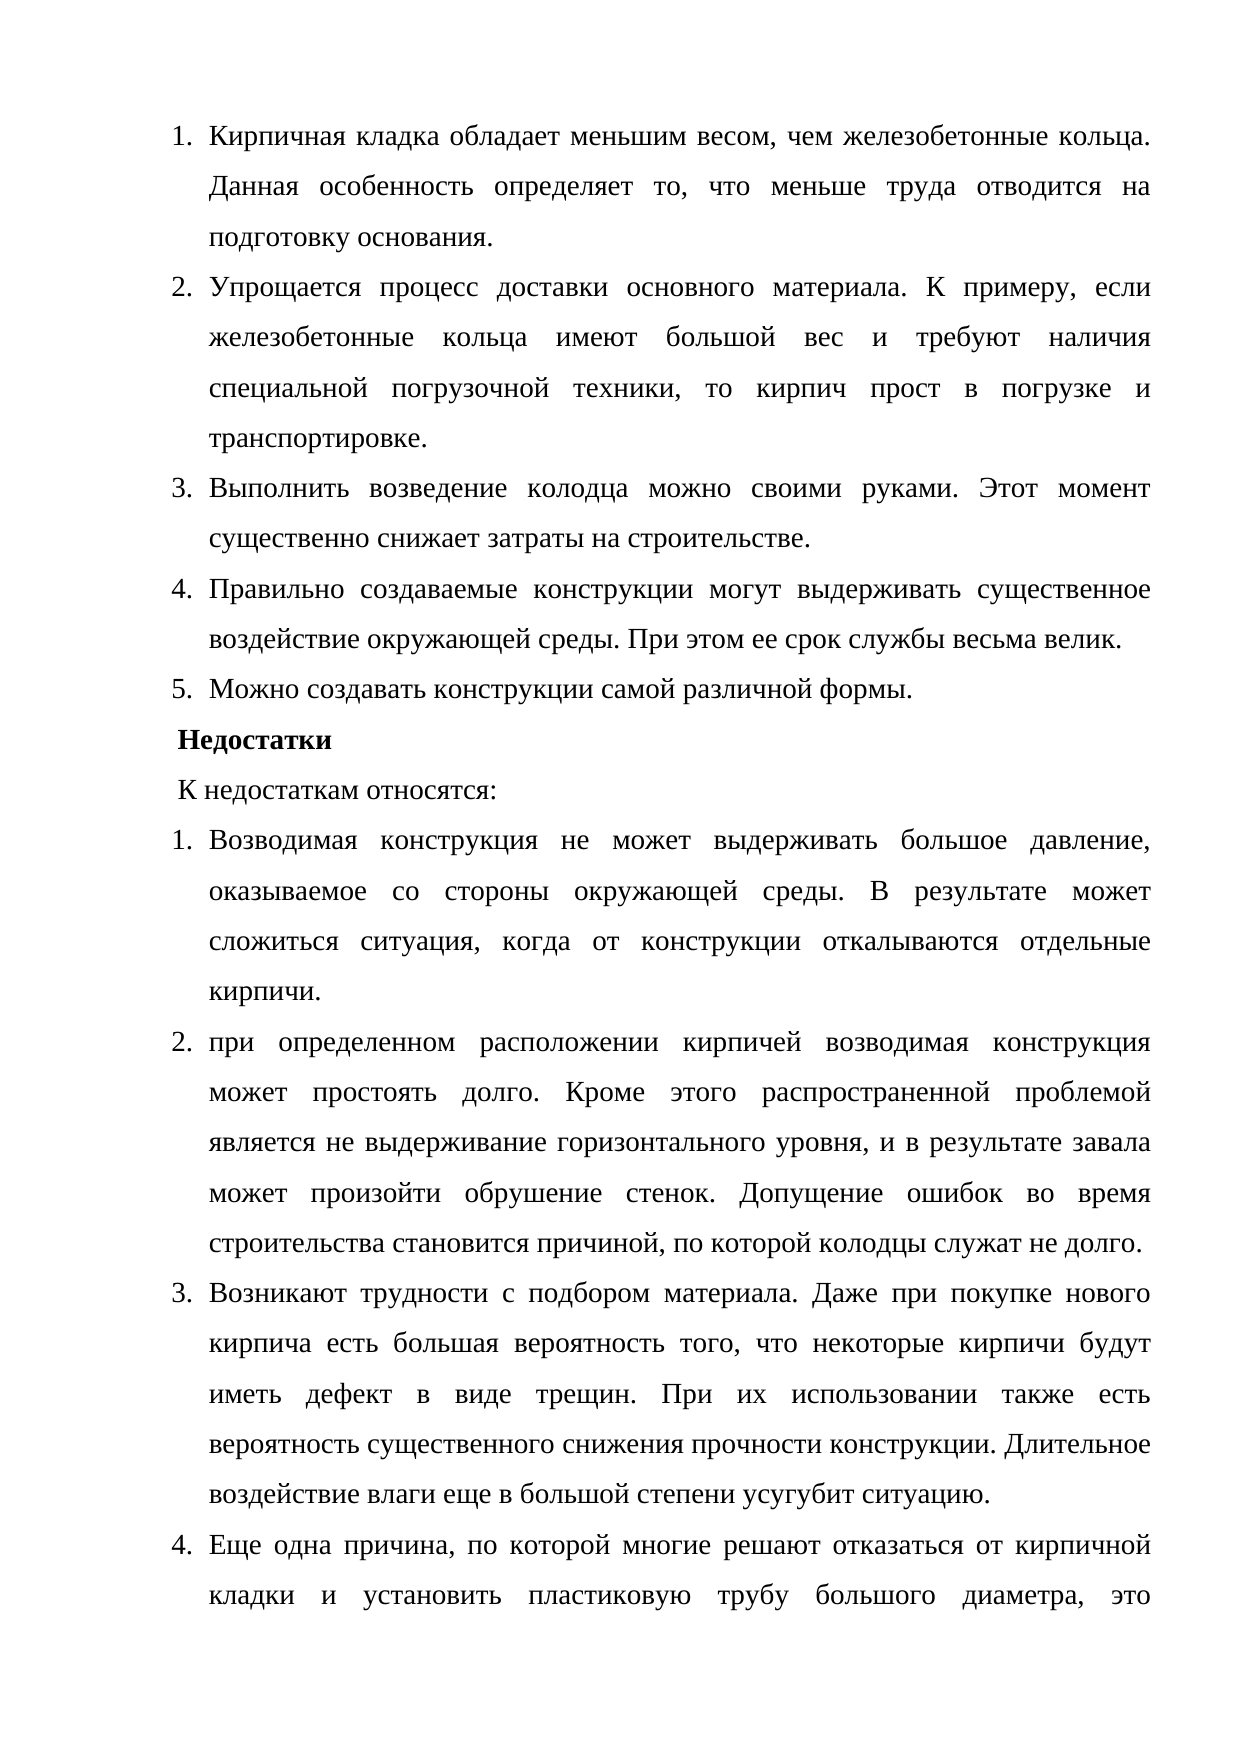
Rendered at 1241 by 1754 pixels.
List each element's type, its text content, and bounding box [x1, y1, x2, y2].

list Упрощается процесс доставки основного материала. К примеру, если железобетонные кольца имеют большой вес и требуют наличия специальной погрузочной техники, то кирпич прост в погрузке и транспортировке. [171, 269, 1152, 453]
list Можно создавать конструкции самой различной формы. [171, 672, 1152, 705]
list Возводимая конструкция не может выдерживать большое давление, оказываемое со стороны окружающей среды. В результате может сложиться ситуация, когда от конструкции откалываются отдельные кирпичи. [171, 822, 1152, 1007]
list Правильно создаваемые конструкции могут выдерживать существенное воздействие окружающей среды. При этом ее срок службы весьма велик. [171, 571, 1152, 655]
list Возникают трудности с подбором материала. Даже при покупке нового кирпича есть большая вероятность того, что некоторые кирпичи будут иметь дефект в виде трещин. При их использовании также есть вероятность существенного снижения прочности конструкции. Длительное воздействие влаги еще в большой степени усугубит ситуацию. [171, 1275, 1152, 1510]
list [171, 1527, 1152, 1611]
list при определенном расположении кирпичей возводимая конструкция может простоять долго. Кроме этого распространенной проблемой является не выдерживание горизонтального уровня, и в результате завала может произойти обрушение стенок. Допущение ошибок во время строительства становится причиной, по которой колодцы служат не долго. [171, 1024, 1152, 1258]
list Кирпичная кладка обладает меньшим весом, чем железобетонные кольца. Данная особенность определяет то, что меньше труда отводится на подготовку основания. [171, 118, 1152, 252]
list Выполнить возведение колодца можно своими руками. Этот момент существенно снижает затраты на строительстве. [171, 470, 1152, 554]
text К недостаткам относятся: [177, 772, 1152, 806]
text Недостатки [177, 722, 1152, 755]
